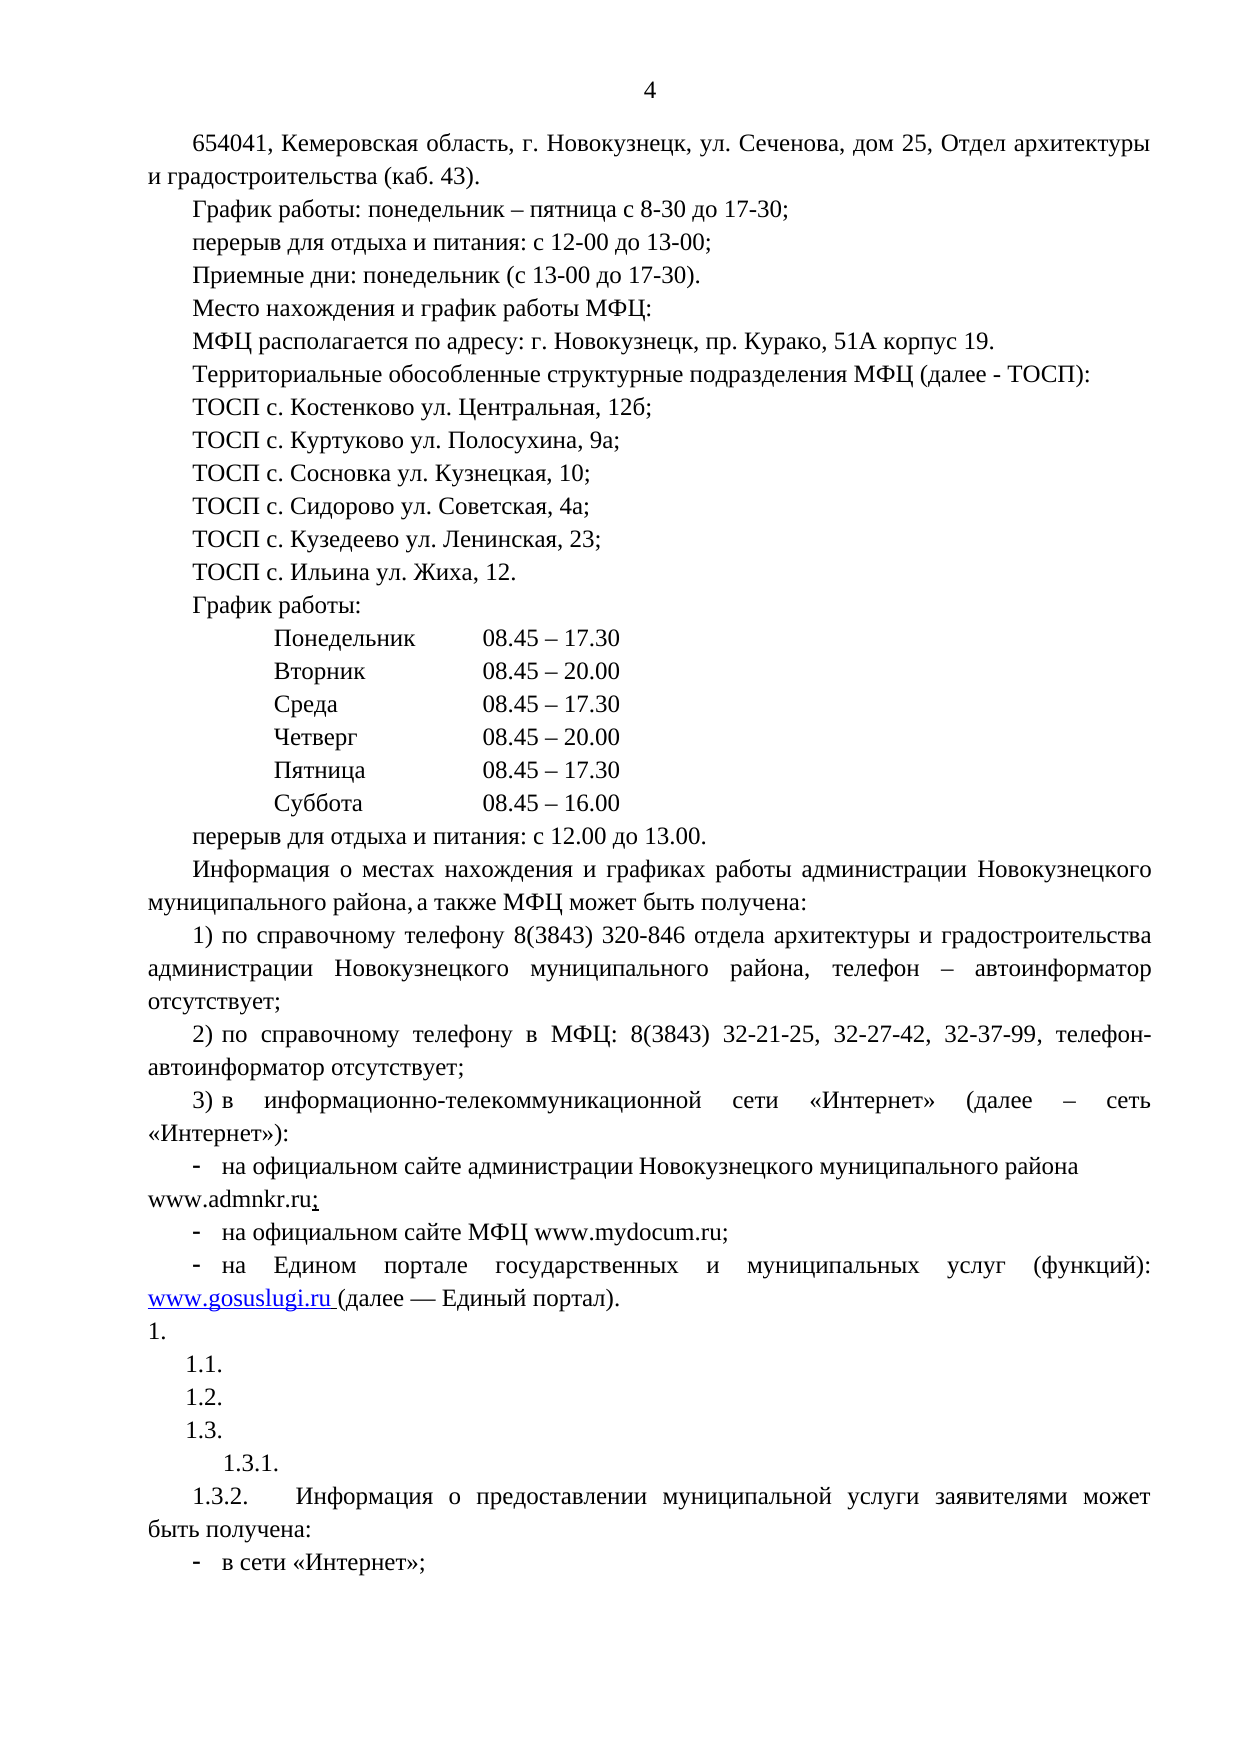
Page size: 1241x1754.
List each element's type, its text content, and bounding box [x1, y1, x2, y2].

text МФЦ располагается по адресу: г. Новокузнецк, пр. Курако, 51А корпус 19. [148, 326, 1152, 355]
list в информационно-телекоммуникационной сети «Интернет» (далее – сеть «Интернет»): [148, 1085, 1152, 1147]
text 654041, Кемеровская область, г. Новокузнецк, ул. Сеченова, дом 25, Отдел архитектуры и градостроительства (каб. 43). [148, 128, 1152, 189]
text Место нахождения и график работы МФЦ: [148, 293, 1152, 322]
list на официальном сайте МФЦ www.mydocum.ru; [148, 1217, 1152, 1246]
text ТОСП с. Кузедеево ул. Ленинская, 23; [148, 524, 1152, 553]
table_header 08.45 – 17.30 08.45 – 20.00 08.45 – 17.30 08.45 – 20.00 08.45 – 17.30 08.45 – 16.00 [427, 623, 631, 821]
list на Едином портале государственных и муниципальных услуг (функций): www.gosuslugi.ru (далее — Единый портал). [148, 1250, 1152, 1312]
table_header Понедельник Вторник Среда Четверг Пятница Суббота [218, 623, 427, 821]
text перерыв для отдыха и питания: с 12-00 до 13-00; [148, 227, 1152, 256]
text Информация о местах нахождения и графиках работы администрации Новокузнецкого муниципального района, а также МФЦ может быть получена: [148, 854, 1152, 916]
list по справочному телефону 8(3843) 320-846 отдела архитектуры и градостроительства администрации Новокузнецкого муниципального района, телефон – автоинформатор отсутствует; [148, 920, 1152, 1015]
text ТОСП с. Сидорово ул. Советская, 4а; [148, 491, 1152, 520]
list Информация о предоставлении муниципальной услуги заявителями может быть получена: [148, 1481, 1152, 1543]
list в сети «Интернет»; [148, 1547, 1152, 1576]
text Приемные дни: понедельник (с 13-00 до 17-30). [148, 260, 1152, 289]
text ТОСП с. Костенково ул. Центральная, 12б; [148, 392, 1152, 421]
text перерыв для отдыха и питания: с 12.00 до 13.00. [148, 821, 1152, 849]
list по справочному телефону в МФЦ: 8(3843) 32-21-25, 32-27-42, 32-37-99, телефон-автоинформатор отсутствует; [148, 1019, 1152, 1081]
text Территориальные обособленные структурные подразделения МФЦ (далее - ТОСП): [148, 359, 1152, 388]
text ТОСП с. Куртуково ул. Полосухина, 9а; [148, 425, 1152, 454]
text График работы: [148, 590, 1152, 619]
text График работы: понедельник – пятница с 8-30 до 17-30; [148, 194, 1152, 223]
text ТОСП с. Ильина ул. Жиха, 12. [148, 557, 1152, 586]
list на официальном сайте администрации Новокузнецкого муниципального района www.admnkr.ru; [148, 1151, 1152, 1213]
text ТОСП с. Сосновка ул. Кузнецкая, 10; [148, 458, 1152, 487]
